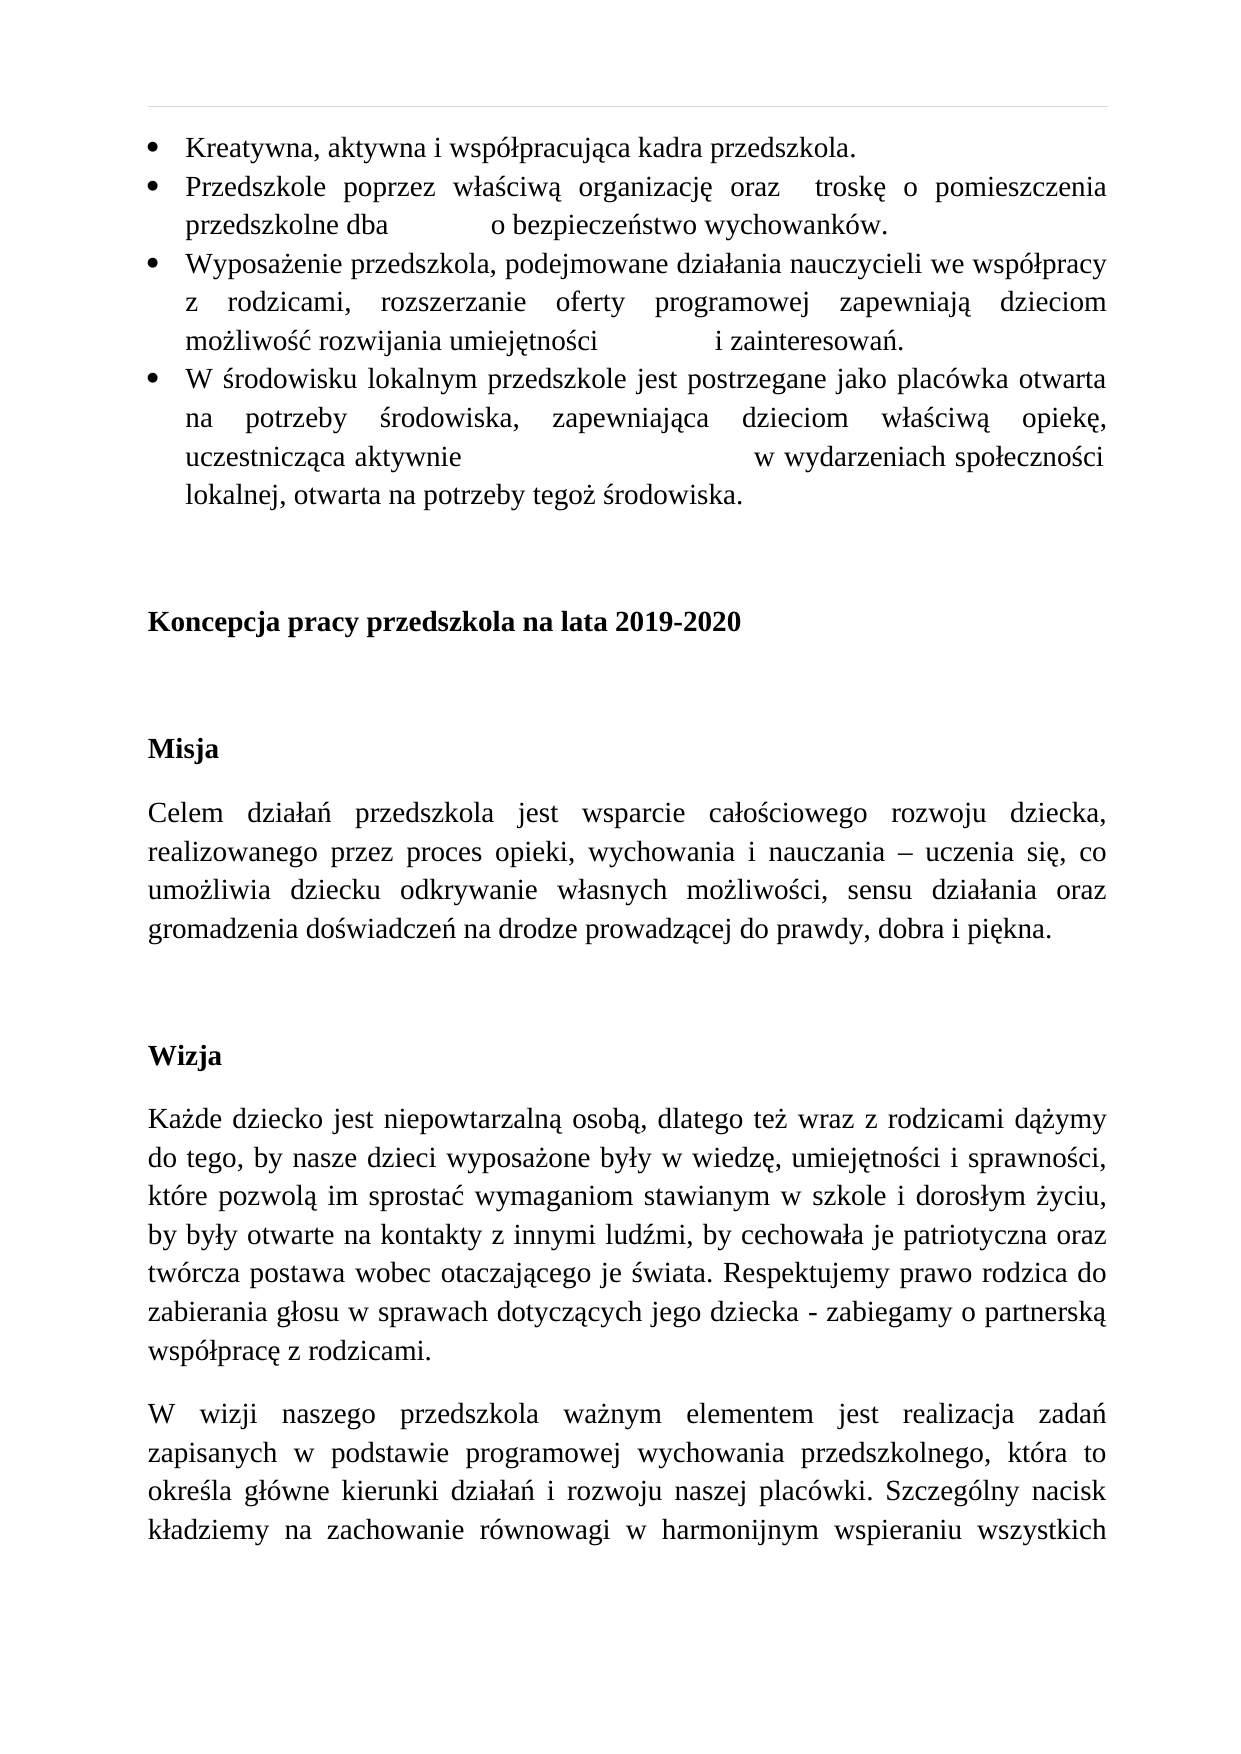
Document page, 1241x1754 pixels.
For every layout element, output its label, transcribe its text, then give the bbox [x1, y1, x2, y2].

text Koncepcja pracy przedszkola na lata 2019-2020 [148, 604, 1107, 638]
text Misja [148, 732, 1107, 765]
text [148, 1396, 1107, 1545]
text Każde dziecko jest niepowtarzalną osobą, dlatego też wraz z rodzicami dążymy do tego, by nasze dzieci wyposażone były w wiedzę, umiejętności i sprawności, które pozwolą im sprostać wymaganiom stawianym w szkole i dorosłym życiu, by były otwarte na kontakty z innymi ludźmi, by cechowała je patriotyczna oraz twórcza postawa wobec otaczającego je świata. Respektujemy prawo rodzica do zabierania głosu w sprawach dotyczących jego dziecka - zabiegamy o partnerską współpracę z rodzicami. [148, 1101, 1107, 1366]
list Kreatywna, aktywna i współpracująca kadra przedszkola. [148, 130, 1107, 164]
text Wizja [148, 1038, 1107, 1071]
text Celem działań przedszkola jest wsparcie całościowego rozwoju dziecka, realizowanego przez proces opieki, wychowania i nauczania – uczenia się, co umożliwia dziecku odkrywanie własnych możliwości, sensu działania oraz gromadzenia doświadczeń na drodze prowadzącej do prawdy, dobra i piękna. [148, 795, 1107, 944]
list Wyposażenie przedszkola, podejmowane działania nauczycieli we współpracy z rodzicami, rozszerzanie oferty programowej zapewniają dzieciom możliwość rozwijania umiejętności i zainteresowań. [148, 246, 1107, 357]
list Przedszkole poprzez właściwą organizację oraz troskę o pomieszczenia przedszkolne dba o bezpieczeństwo wychowanków. [148, 169, 1107, 241]
list W środowisku lokalnym przedszkole jest postrzegane jako placówka otwarta na potrzeby środowiska, zapewniająca dzieciom właściwą opiekę, uczestnicząca aktywnie w wydarzeniach społeczności lokalnej, otwarta na potrzeby tegoż środowiska. [148, 362, 1107, 511]
